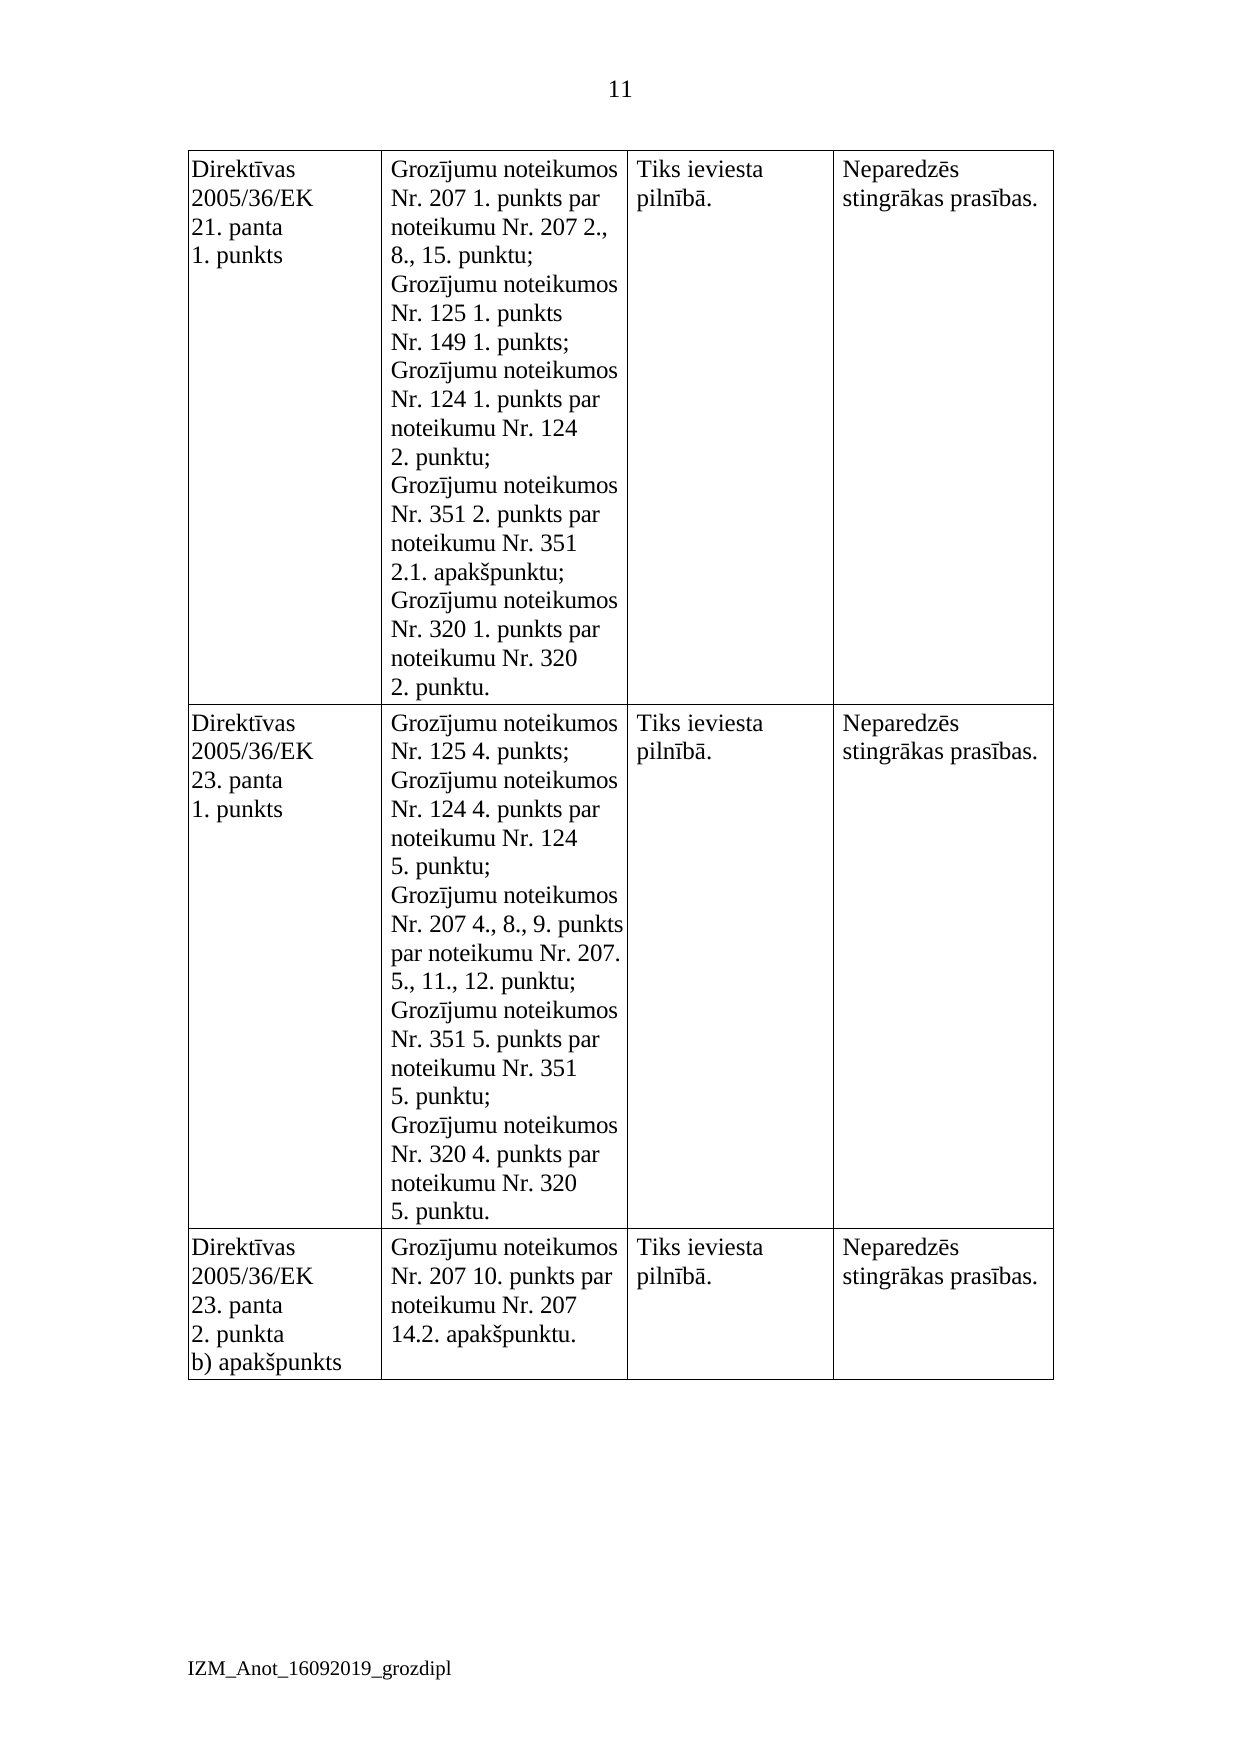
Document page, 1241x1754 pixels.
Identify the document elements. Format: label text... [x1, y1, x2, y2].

table_cell Grozījumu noteikumos Nr. 207 1. punkts par noteikumu Nr. 207 2., 8., 15. punktu; Grozījumu noteikumos Nr. 125 1. punkts Nr. 149 1. punkts; Grozījumu noteikumos Nr. 124 1. punkts par noteikumu Nr. 124 2. punktu; Grozījumu noteikumos Nr. 351 2. punkts par noteikumu Nr. 351 2.1. apakšpunktu; Grozījumu noteikumos Nr. 320 1. punkts par noteikumu Nr. 320 2. punktu. [382, 151, 627, 703]
table_cell Tiks ieviesta pilnībā. [628, 151, 833, 703]
table_cell Direktīvas 2005/36/EK 23. panta 2. punkta b) apakšpunkts [189, 1229, 381, 1379]
table_cell Tiks ieviesta pilnībā. [628, 705, 833, 1228]
table_cell Grozījumu noteikumos Nr. 207 10. punkts par noteikumu Nr. 207 14.2. apakšpunktu. [382, 1229, 627, 1379]
table_cell Neparedzēs stingrākas prasības. [834, 151, 1053, 703]
table_cell Grozījumu noteikumos Nr. 125 4. punkts; Grozījumu noteikumos Nr. 124 4. punkts par noteikumu Nr. 124 5. punktu; Grozījumu noteikumos Nr. 207 4., 8., 9. punkts par noteikumu Nr. 207. 5., 11., 12. punktu; Grozījumu noteikumos Nr. 351 5. punkts par noteikumu Nr. 351 5. punktu; Grozījumu noteikumos Nr. 320 4. punkts par noteikumu Nr. 320 5. punktu. [382, 705, 627, 1228]
table_cell Direktīvas 2005/36/EK 21. panta 1. punkts [189, 151, 381, 703]
table_cell Neparedzēs stingrākas prasības. [834, 705, 1053, 1228]
table_cell Direktīvas 2005/36/EK 23. panta 1. punkts [189, 705, 381, 1228]
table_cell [628, 1229, 833, 1379]
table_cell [834, 1229, 1053, 1379]
